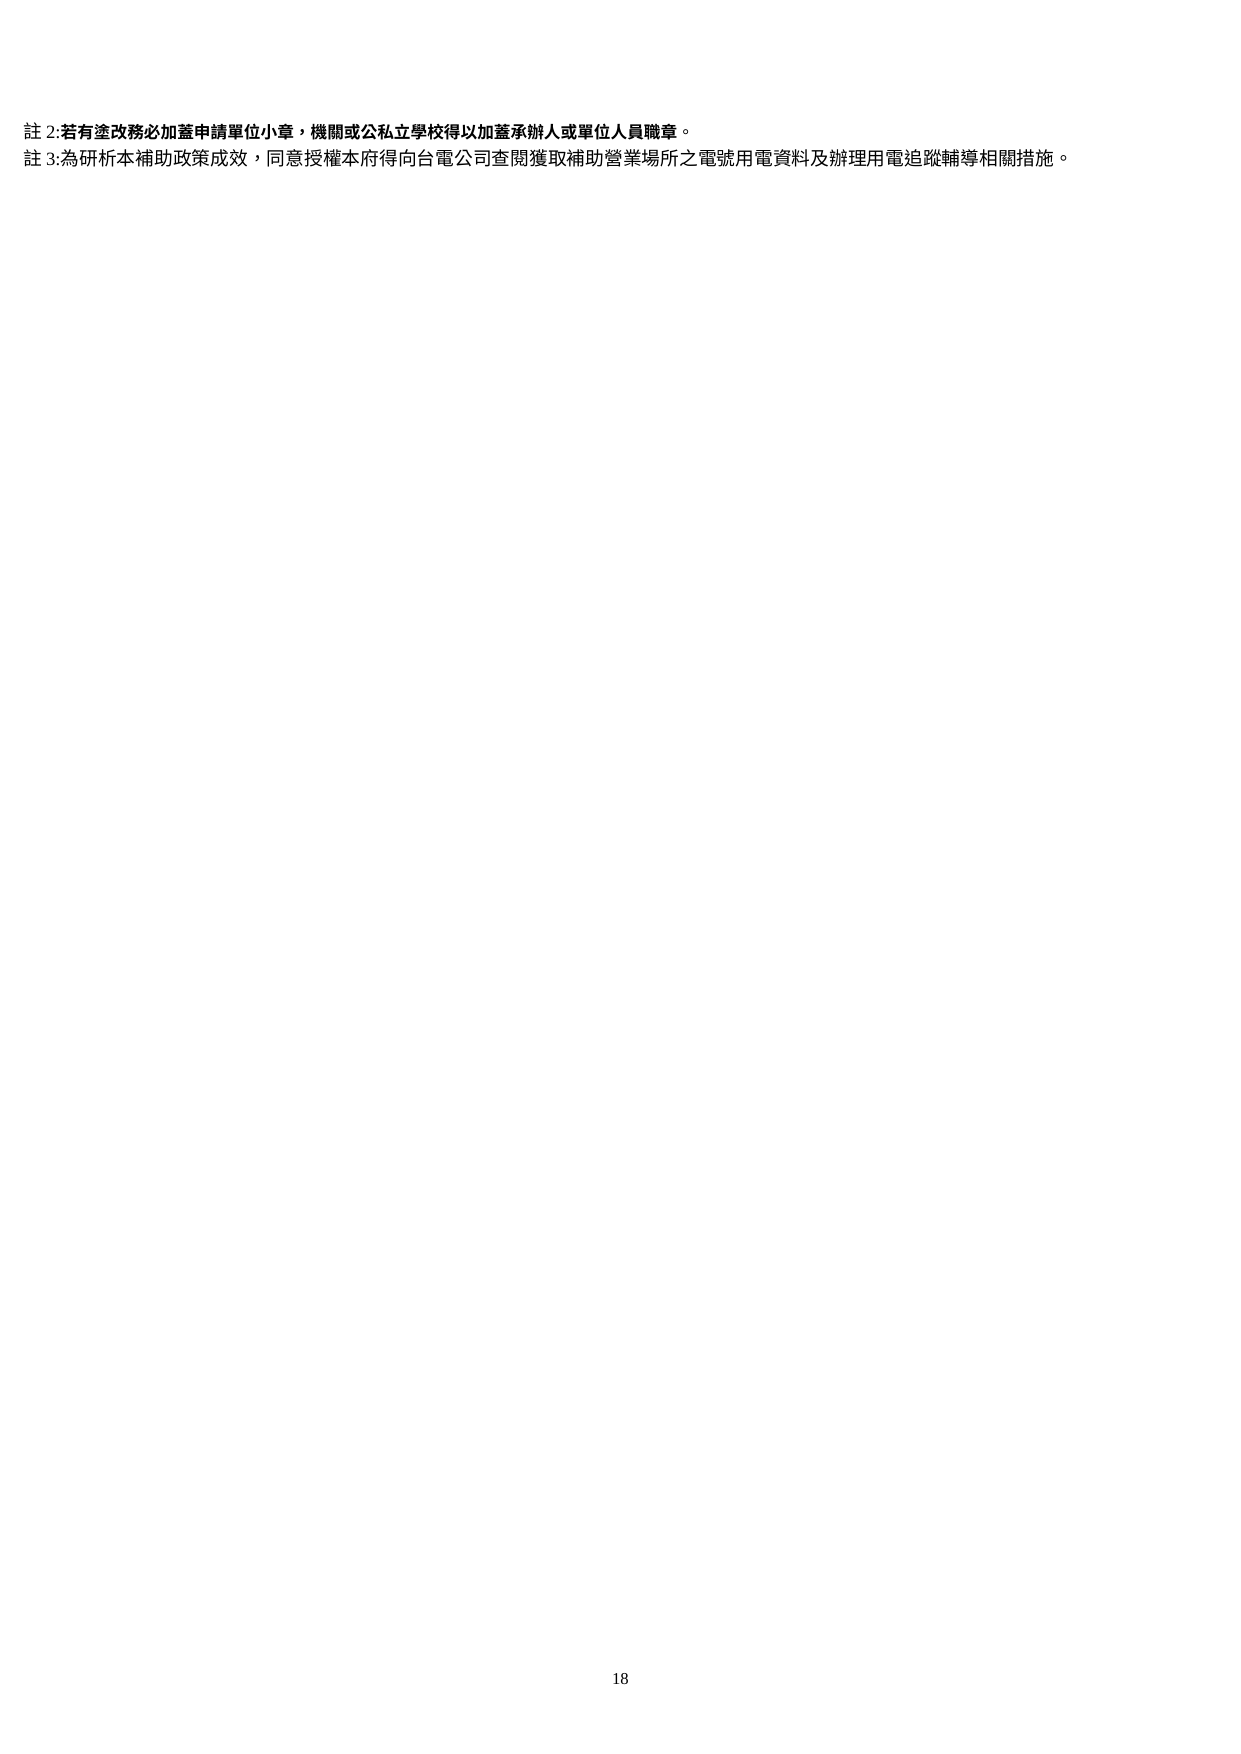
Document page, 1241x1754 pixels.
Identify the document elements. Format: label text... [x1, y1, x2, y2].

text 註3:為研析本補助政策成效，同意授權本府得向台電公司查閱獲取補助營業場所之電號用電資料及辦理用電追蹤輔導相關措施。 [23, 144, 1231, 171]
text 註2:若有塗改務必加蓋申請單位小章，機關或公私立學校得以加蓋承辦人或單位人員職章。 [23, 117, 1231, 144]
